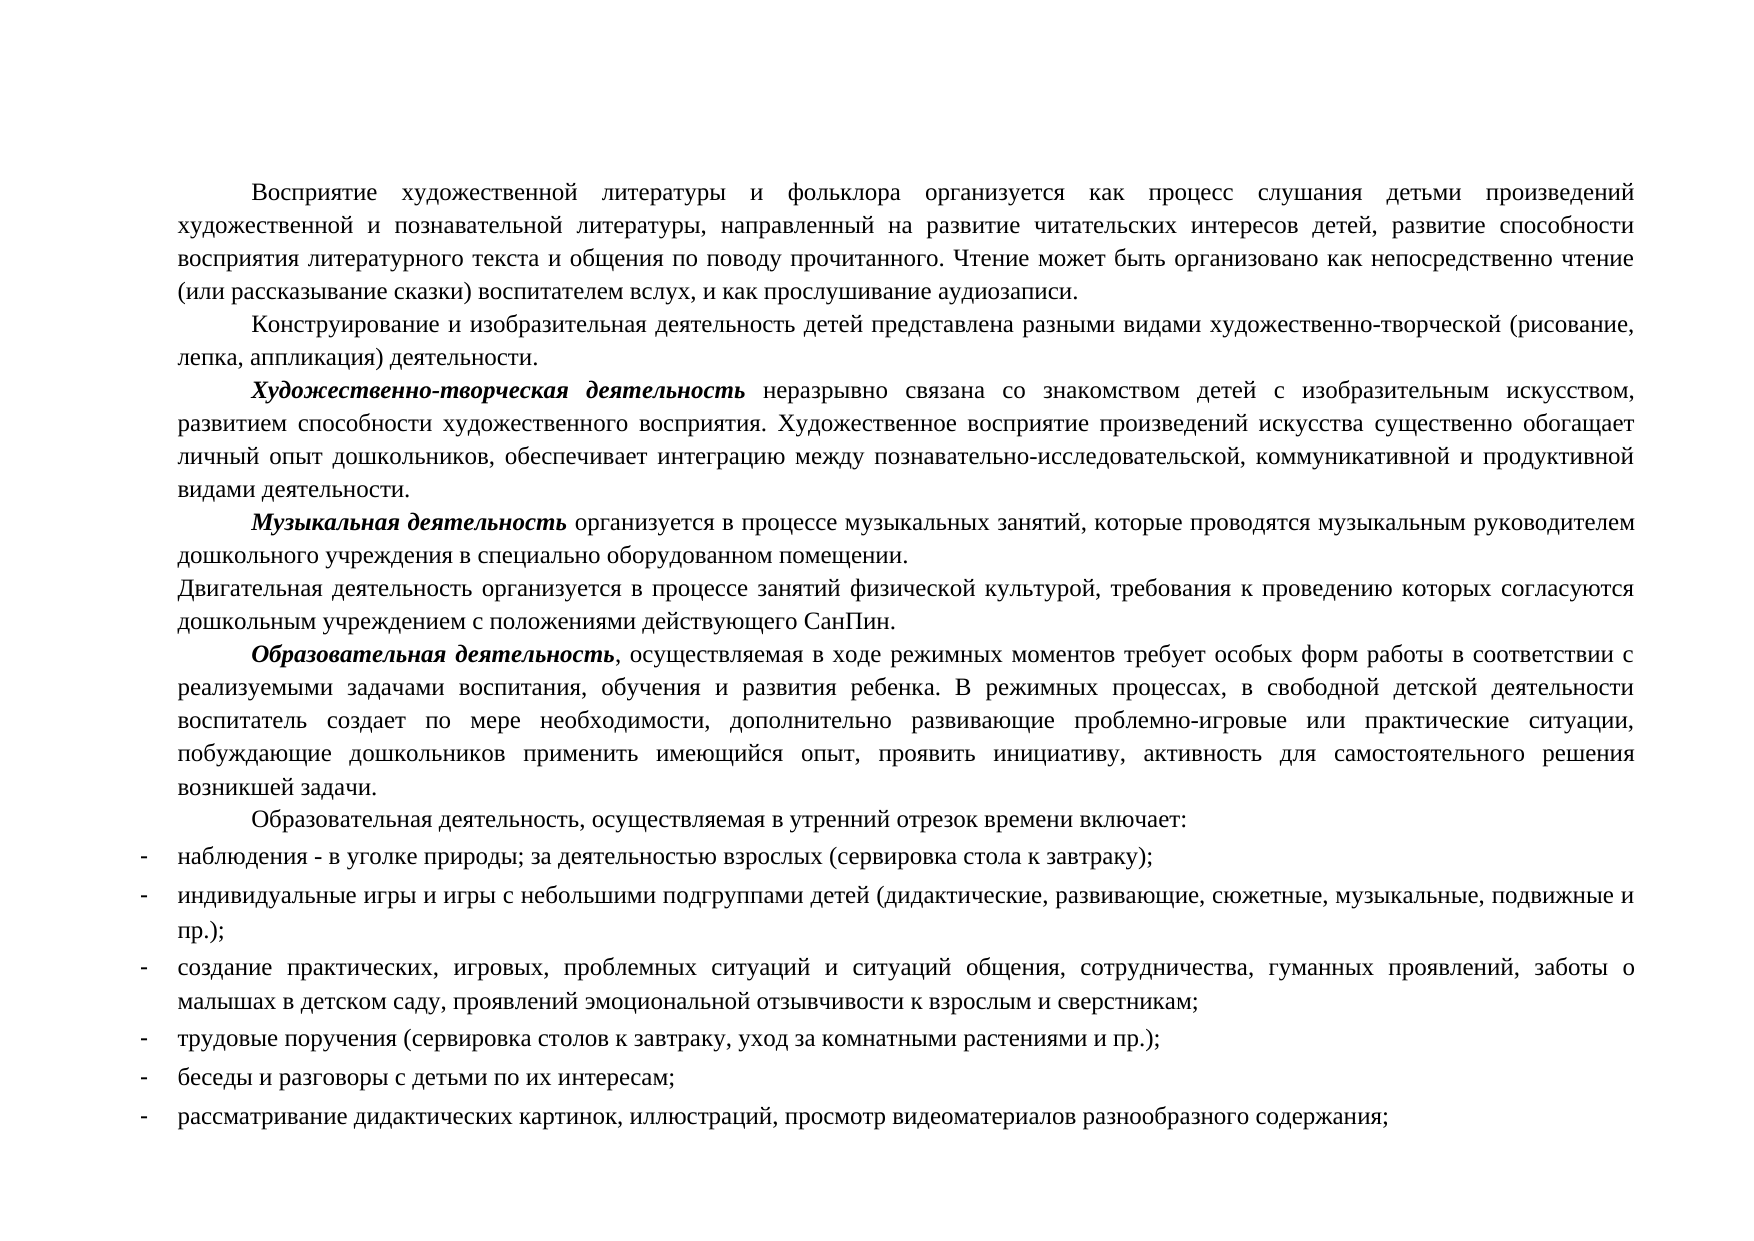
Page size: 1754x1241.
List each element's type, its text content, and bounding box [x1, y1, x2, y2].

list трудовые поручения (сервировка столов к завтраку, уход за комнатными растениями и пр.); [140, 1019, 1636, 1053]
list беседы и разговоры с детьми по их интересам; [140, 1059, 1636, 1093]
text Двигательная деятельность организуется в процессе занятий физической культурой, требования к проведению которых согласуются дошкольным учреждением с положениями действующего СанПин. [177, 573, 1636, 635]
text Художественно-творческая деятельность неразрывно связана со знакомством детей с изобразительным искусством, развитием способности художественного восприятия. Художественное восприятие произведений искусства существенно обогащает личный опыт дошкольников, обеспечивает интеграцию между познавательно-исследовательской, коммуникативной и продуктивной видами деятельности. [177, 375, 1636, 503]
text Образовательная деятельность, осуществляемая в утренний отрезок времени включает: [177, 804, 1636, 833]
text Восприятие художественной литературы и фольклора организуется как процесс слушания детьми произведений художественной и познавательной литературы, направленный на развитие читательских интересов детей, развитие способности восприятия литературного текста и общения по поводу прочитанного. Чтение может быть организовано как непосредственно чтение (или рассказывание сказки) воспитателем вслух, и как прослушивание аудиозаписи. [177, 177, 1636, 305]
list рассматривание дидактических картинок, иллюстраций, просмотр видеоматериалов разнообразного содержания; [140, 1098, 1636, 1132]
text Конструирование и изобразительная деятельность детей представлена разными видами художественно-творческой (рисование, лепка, аппликация) деятельности. [177, 309, 1636, 371]
list создание практических, игровых, проблемных ситуаций и ситуаций общения, сотрудничества, гуманных проявлений, заботы о малышах в детском саду, проявлений эмоциональной отзывчивости к взрослым и сверстникам; [140, 948, 1636, 1015]
list наблюдения - в уголке природы; за деятельностью взрослых (сервировка стола к завтраку); [140, 838, 1636, 872]
list индивидуальные игры и игры с небольшими подгруппами детей (дидактические, развивающие, сюжетные, музыкальные, подвижные и пр.); [140, 877, 1636, 944]
text Музыкальная деятельность организуется в процессе музыкальных занятий, которые проводятся музыкальным руководителем дошкольного учреждения в специально оборудованном помещении. [177, 507, 1636, 569]
text Образовательная деятельность, осуществляемая в ходе режимных моментов требует особых форм работы в соответствии с реализуемыми задачами воспитания, обучения и развития ребенка. В режимных процессах, в свободной детской деятельности воспитатель создает по мере необходимости, дополнительно развивающие проблемно-игровые или практические ситуации, побуждающие дошкольников применить имеющийся опыт, проявить инициативу, активность для самостоятельного решения возникшей задачи. [177, 639, 1636, 800]
